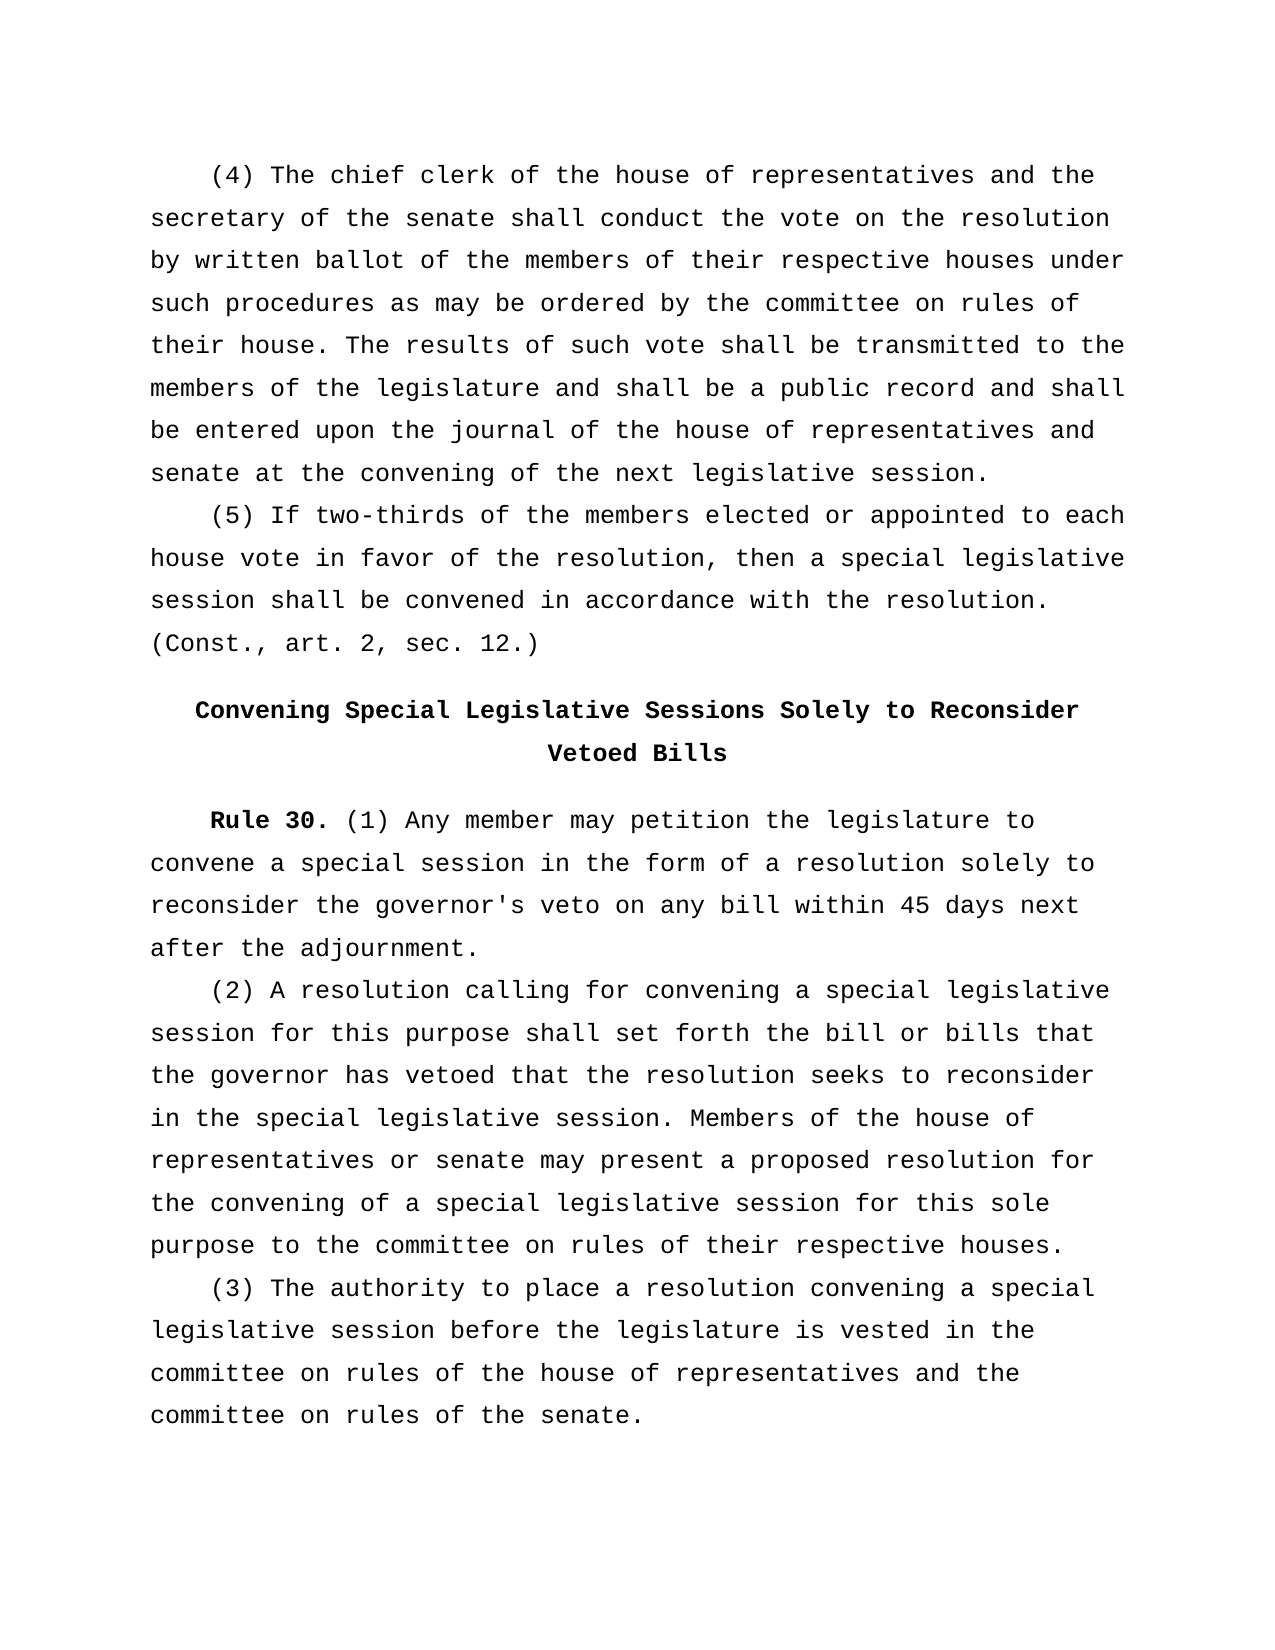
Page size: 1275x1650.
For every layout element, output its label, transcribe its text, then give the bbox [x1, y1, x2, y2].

text (2) A resolution calling for convening a special legislative session for this purpose shall set forth the bill or bills that the governor has vetoed that the resolution seeks to reconsider in the special legislative session. Members of the house of representatives or senate may present a proposed resolution for the convening of a special legislative session for this sole purpose to the committee on rules of their respective houses. [150, 965, 1125, 1262]
text (3) The authority to place a resolution convening a special legislative session before the legislature is vested in the committee on rules of the house of representatives and the committee on rules of the senate. [150, 1262, 1125, 1432]
text (5) If two-thirds of the members elected or appointed to each house vote in favor of the resolution, then a special legislative session shall be convened in accordance with the resolution. (Const., art. 2, sec. 12.) [150, 490, 1125, 660]
text Rule 30. (1) Any member may petition the legislature to convene a special session in the form of a resolution solely to reconsider the governor's veto on any bill within 45 days next after the adjournment. [150, 795, 1125, 965]
text (4) The chief clerk of the house of representatives and the secretary of the senate shall conduct the vote on the resolution by written ballot of the members of their respective houses under such procedures as may be ordered by the committee on rules of their house. The results of such vote shall be transmitted to the members of the legislature and shall be a public record and shall be entered upon the journal of the house of representatives and senate at the convening of the next legislative session. [150, 150, 1125, 490]
text Convening Special Legislative Sessions Solely to Reconsider Vetoed Bills [150, 685, 1125, 770]
